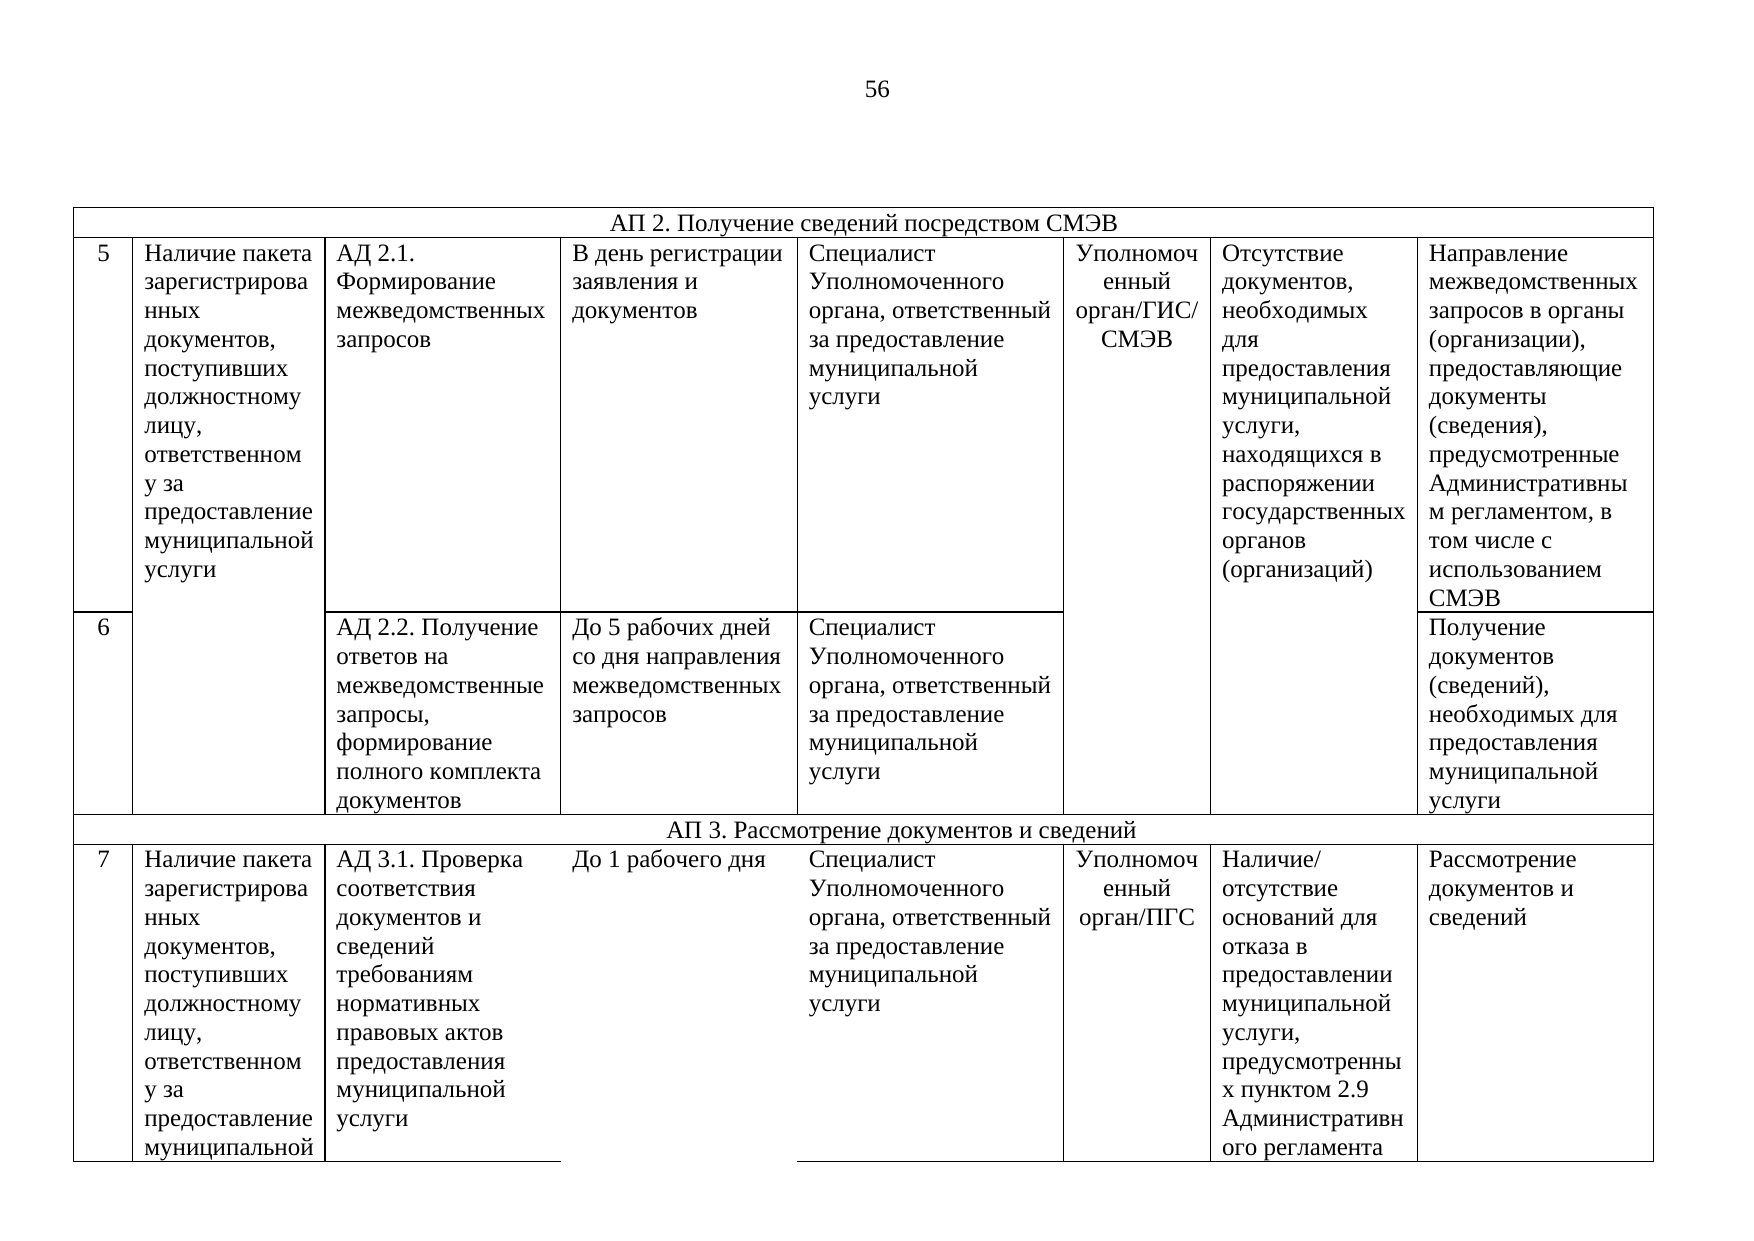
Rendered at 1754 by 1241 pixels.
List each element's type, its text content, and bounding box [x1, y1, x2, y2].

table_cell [1064, 845, 1210, 1161]
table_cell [1418, 845, 1653, 1161]
table_cell 5 [74, 238, 132, 611]
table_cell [798, 238, 1063, 611]
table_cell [797, 845, 1063, 1161]
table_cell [1211, 845, 1417, 1161]
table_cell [133, 845, 324, 1161]
table_cell АП 2. Получение сведений посредством СМЭВ [74, 208, 1653, 237]
table_cell Уполномоченный орган/ГИС/СМЭВ [1064, 238, 1210, 814]
table_cell Наличие пакета зарегистрированных документов, поступивших должностному лицу, ответственному за предоставление муниципальной услуги [133, 238, 324, 814]
table_cell Направление межведомственных запросов в органы (организации), предоставляющие документы (сведения), предусмотренные Административным регламентом, в том числе с использованием СМЭВ [1418, 238, 1653, 611]
table_cell АД 2.2. Получение ответов на межведомственные запросы, формирование полного комплекта документов [326, 613, 560, 814]
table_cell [326, 845, 561, 1161]
table_cell До 1 рабочего дня [561, 845, 797, 1161]
table_cell Специалист Уполномоченного органа, ответственный за предоставление муниципальной услуги [798, 613, 1063, 814]
table_cell АП 3. Рассмотрение документов и сведений [74, 815, 1653, 843]
table_cell 7 [74, 845, 132, 1161]
table_cell АД 2.1. Формирование межведомственных запросов [326, 238, 560, 611]
table_cell 6 [74, 613, 132, 814]
table_cell Отсутствие документов, необходимых для предоставления муниципальной услуги, находящихся в распоряжении государственных органов (организаций) [1211, 238, 1417, 814]
table_cell До 5 рабочих дней со дня направления межведомственных запросов [561, 613, 797, 814]
table_cell Получение документов (сведений), необходимых для предоставления муниципальной услуги [1418, 613, 1653, 814]
table_cell В день регистрации заявления и документов [561, 238, 797, 611]
